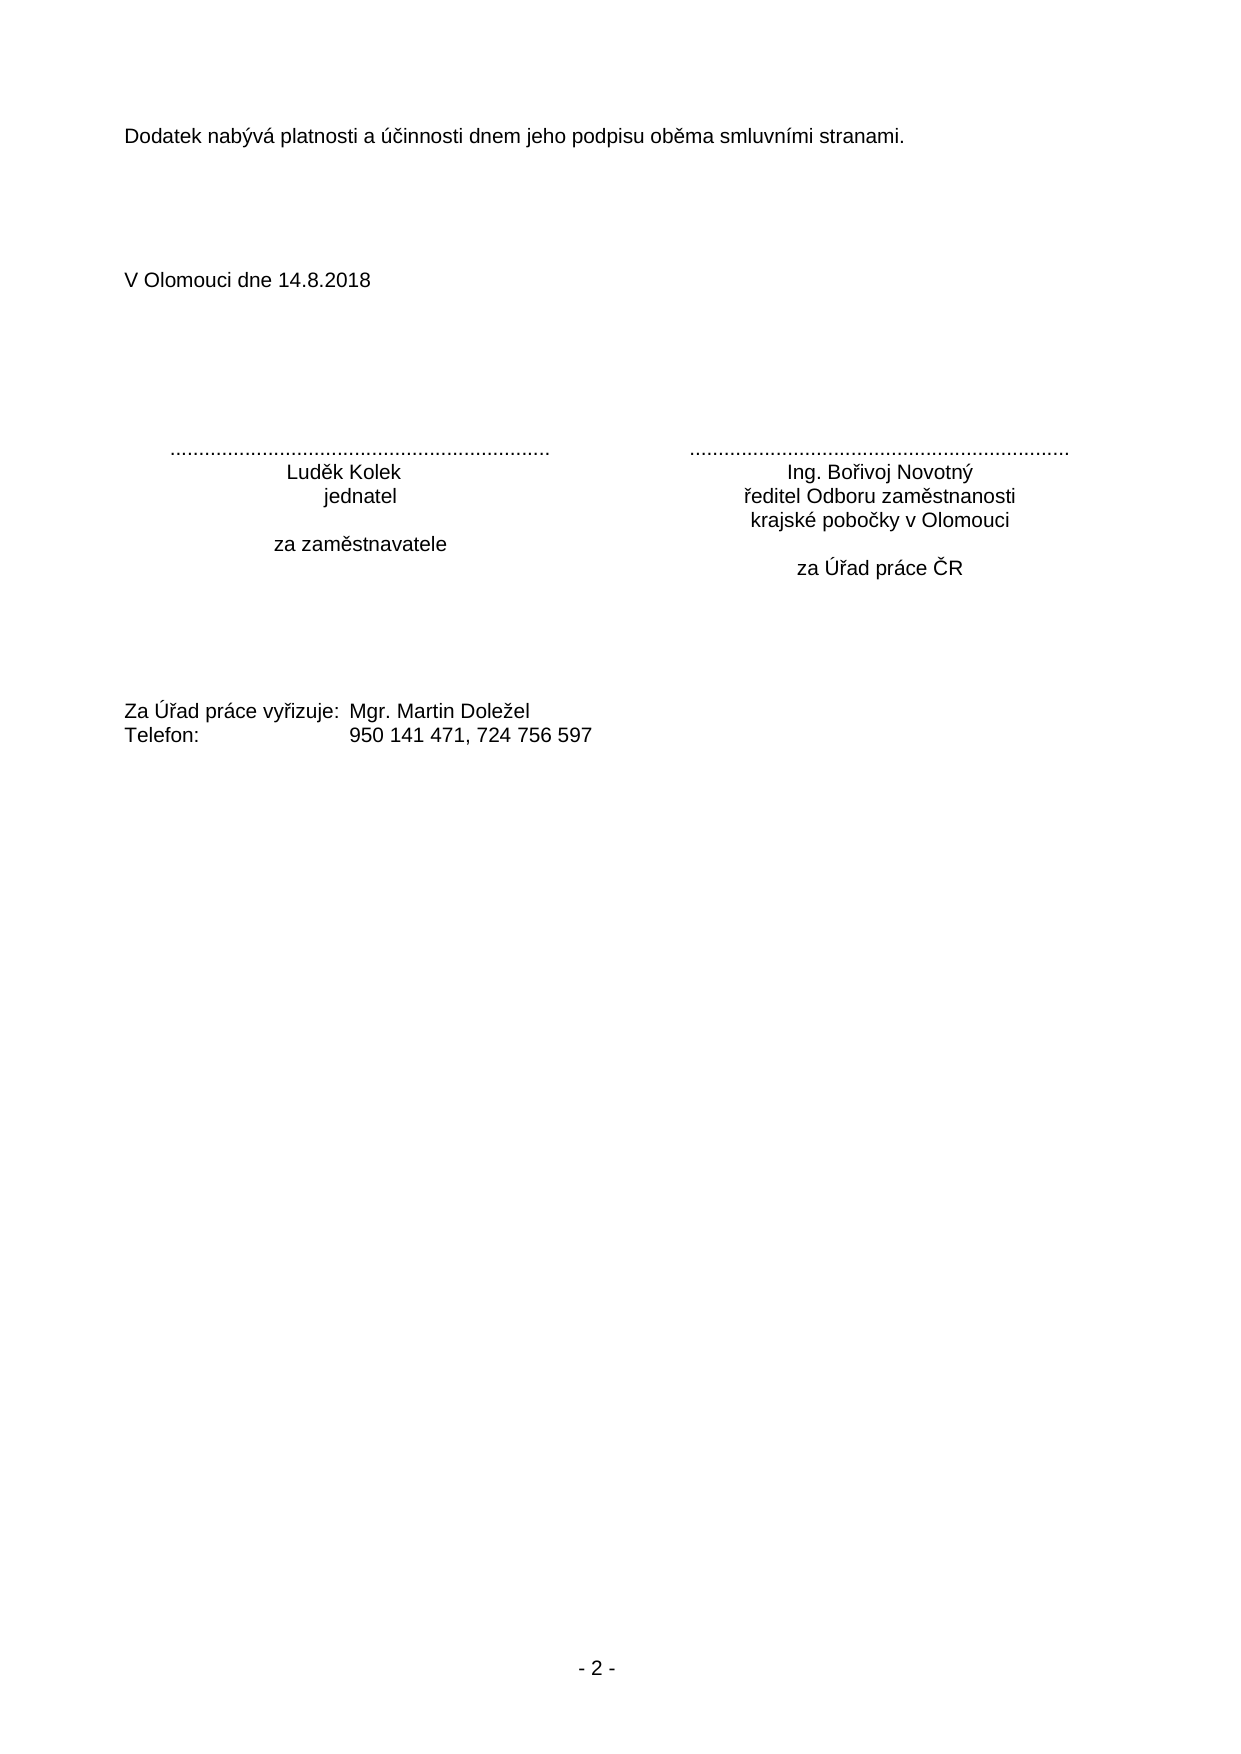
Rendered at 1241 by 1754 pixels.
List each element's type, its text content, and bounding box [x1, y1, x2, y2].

text Luděk Kolek jednatel [124, 459, 596, 507]
text ředitel Odboru zaměstnanosti [644, 483, 1116, 507]
text za zaměstnavatele [124, 531, 596, 555]
text .................................................................. [644, 436, 1116, 459]
text V Olomouci dne 14.8.2018 [124, 268, 1116, 292]
text .................................................................. [124, 436, 596, 459]
text Dodatek nabývá platnosti a účinnosti dnem jeho podpisu oběma smluvními stranami. [124, 124, 1116, 148]
text Za Úřad práce vyřizuje: Mgr. Martin Doležel [124, 699, 1116, 723]
text krajské pobočky v Olomouci [644, 507, 1116, 531]
text Telefon: 950 141 471, 724 756 597 [124, 723, 1116, 747]
text Ing. Bořivoj Novotný [644, 459, 1116, 483]
text za Úřad práce ČR [644, 555, 1116, 579]
